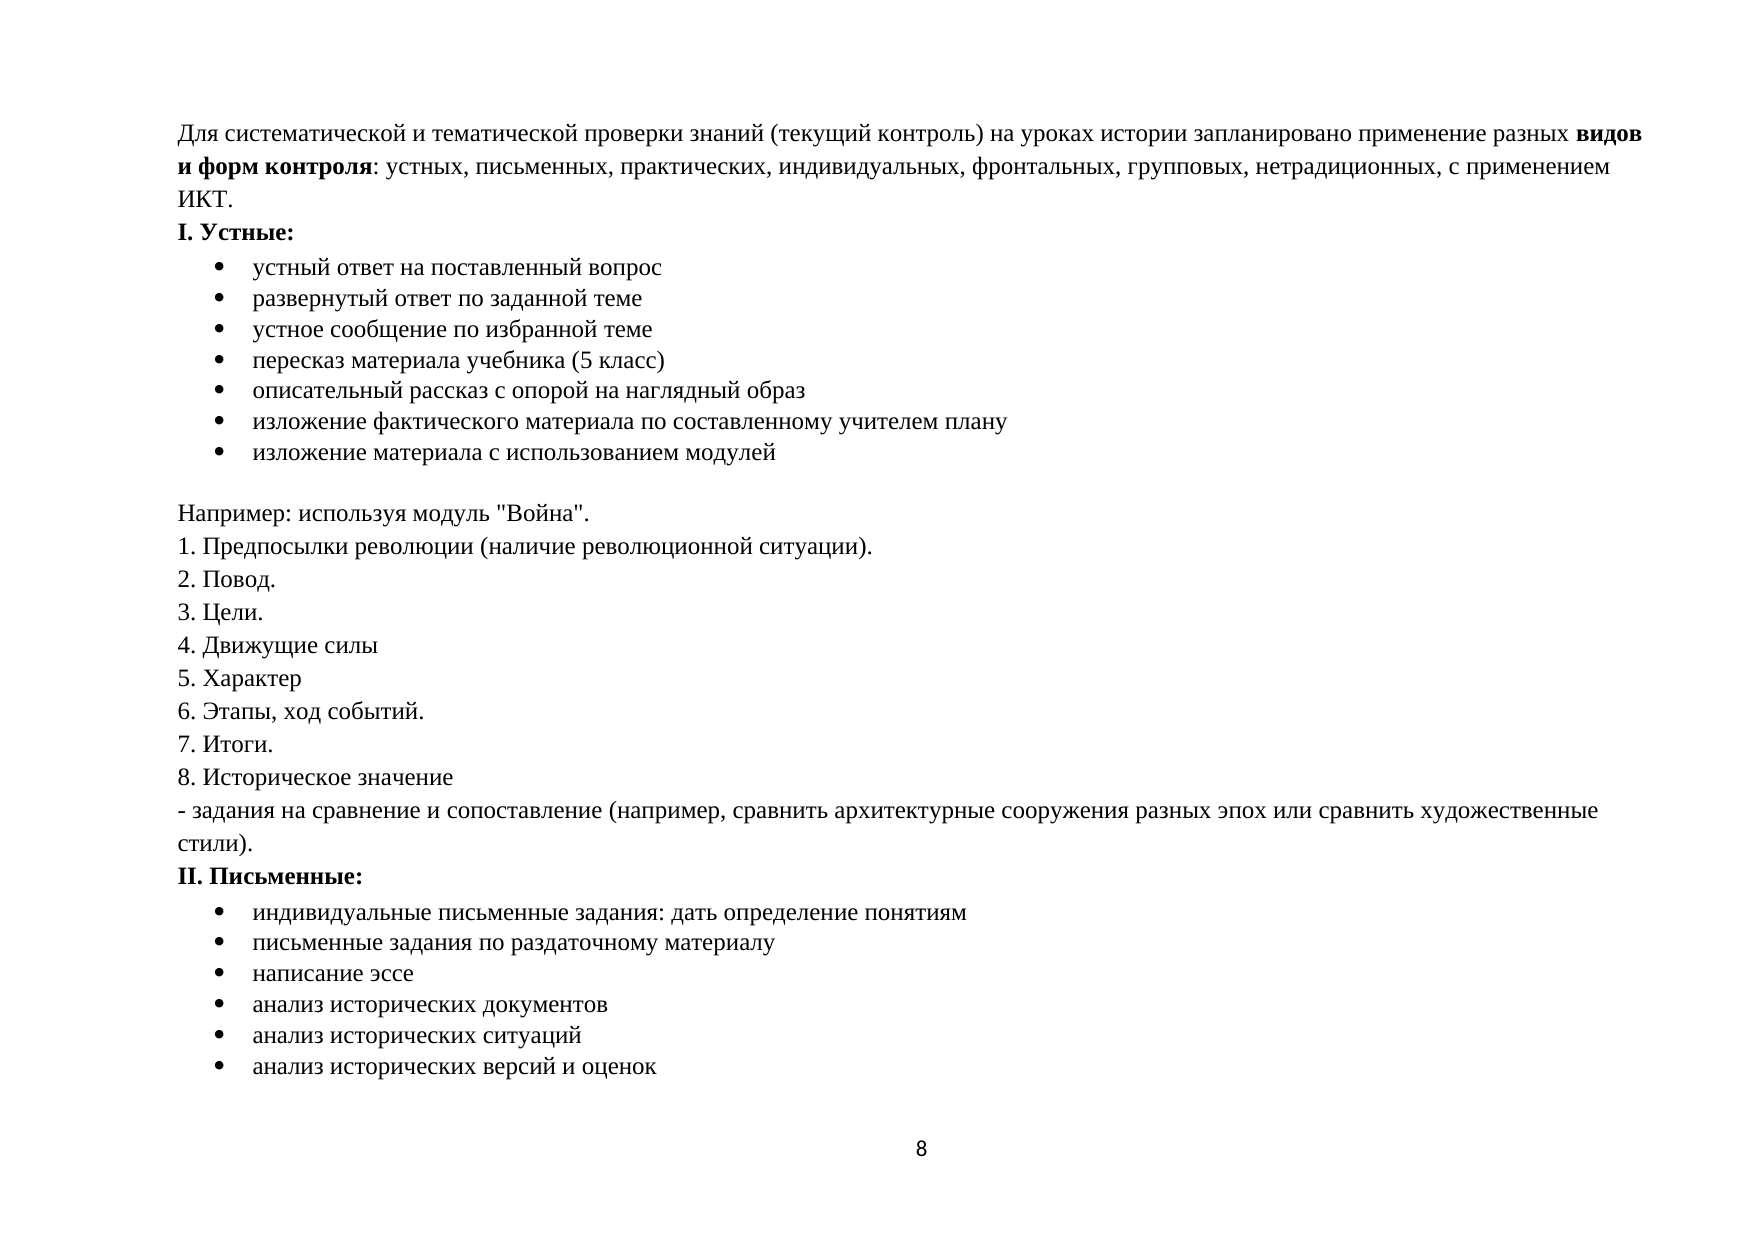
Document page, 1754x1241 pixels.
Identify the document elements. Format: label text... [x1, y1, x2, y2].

list анализ исторических версий и оценок [215, 1051, 1665, 1079]
list анализ исторических документов [215, 989, 1665, 1018]
text 1. Предпосылки революции (наличие революционной ситуации). [177, 531, 1665, 560]
list изложение фактического материала по составленному учителем плану [215, 406, 1665, 435]
list пересказ материала учебника (5 класс) [215, 345, 1665, 373]
text 6. Этапы, ход событий. [177, 696, 1665, 725]
text 2. Повод. [177, 564, 1665, 593]
text Для систематической и тематической проверки знаний (текущий контроль) на уроках истории запланировано применение разных видов и форм контроля: устных, письменных, практических, индивидуальных, фронтальных, групповых, нетрадиционных, с применением ИКТ. [177, 118, 1665, 213]
text Например: используя модуль "Война". [177, 498, 1665, 527]
list развернутый ответ по заданной теме [215, 283, 1665, 312]
text - задания на сравнение и сопоставление (например, сравнить архитектурные сооружения разных эпох или сравнить художественные стили). [177, 795, 1665, 857]
list описательный рассказ с опорой на наглядный образ [215, 376, 1665, 404]
text 7. Итоги. [177, 729, 1665, 758]
list устный ответ на поставленный вопрос [215, 252, 1665, 281]
list изложение материала с использованием модулей [215, 437, 1665, 466]
text I. Устные: [177, 217, 1665, 246]
text 8. Историческое значение [177, 762, 1665, 791]
list устное сообщение по избранной теме [215, 314, 1665, 343]
text 3. Цели. [177, 597, 1665, 626]
text 4. Движущие силы [177, 630, 1665, 659]
list индивидуальные письменные задания: дать определение понятиям [215, 897, 1665, 925]
text 5. Характер [177, 663, 1665, 692]
text II. Письменные: [177, 861, 1665, 890]
list написание эссе [215, 958, 1665, 987]
list анализ исторических ситуаций [215, 1020, 1665, 1049]
list письменные задания по раздаточному материалу [215, 927, 1665, 956]
